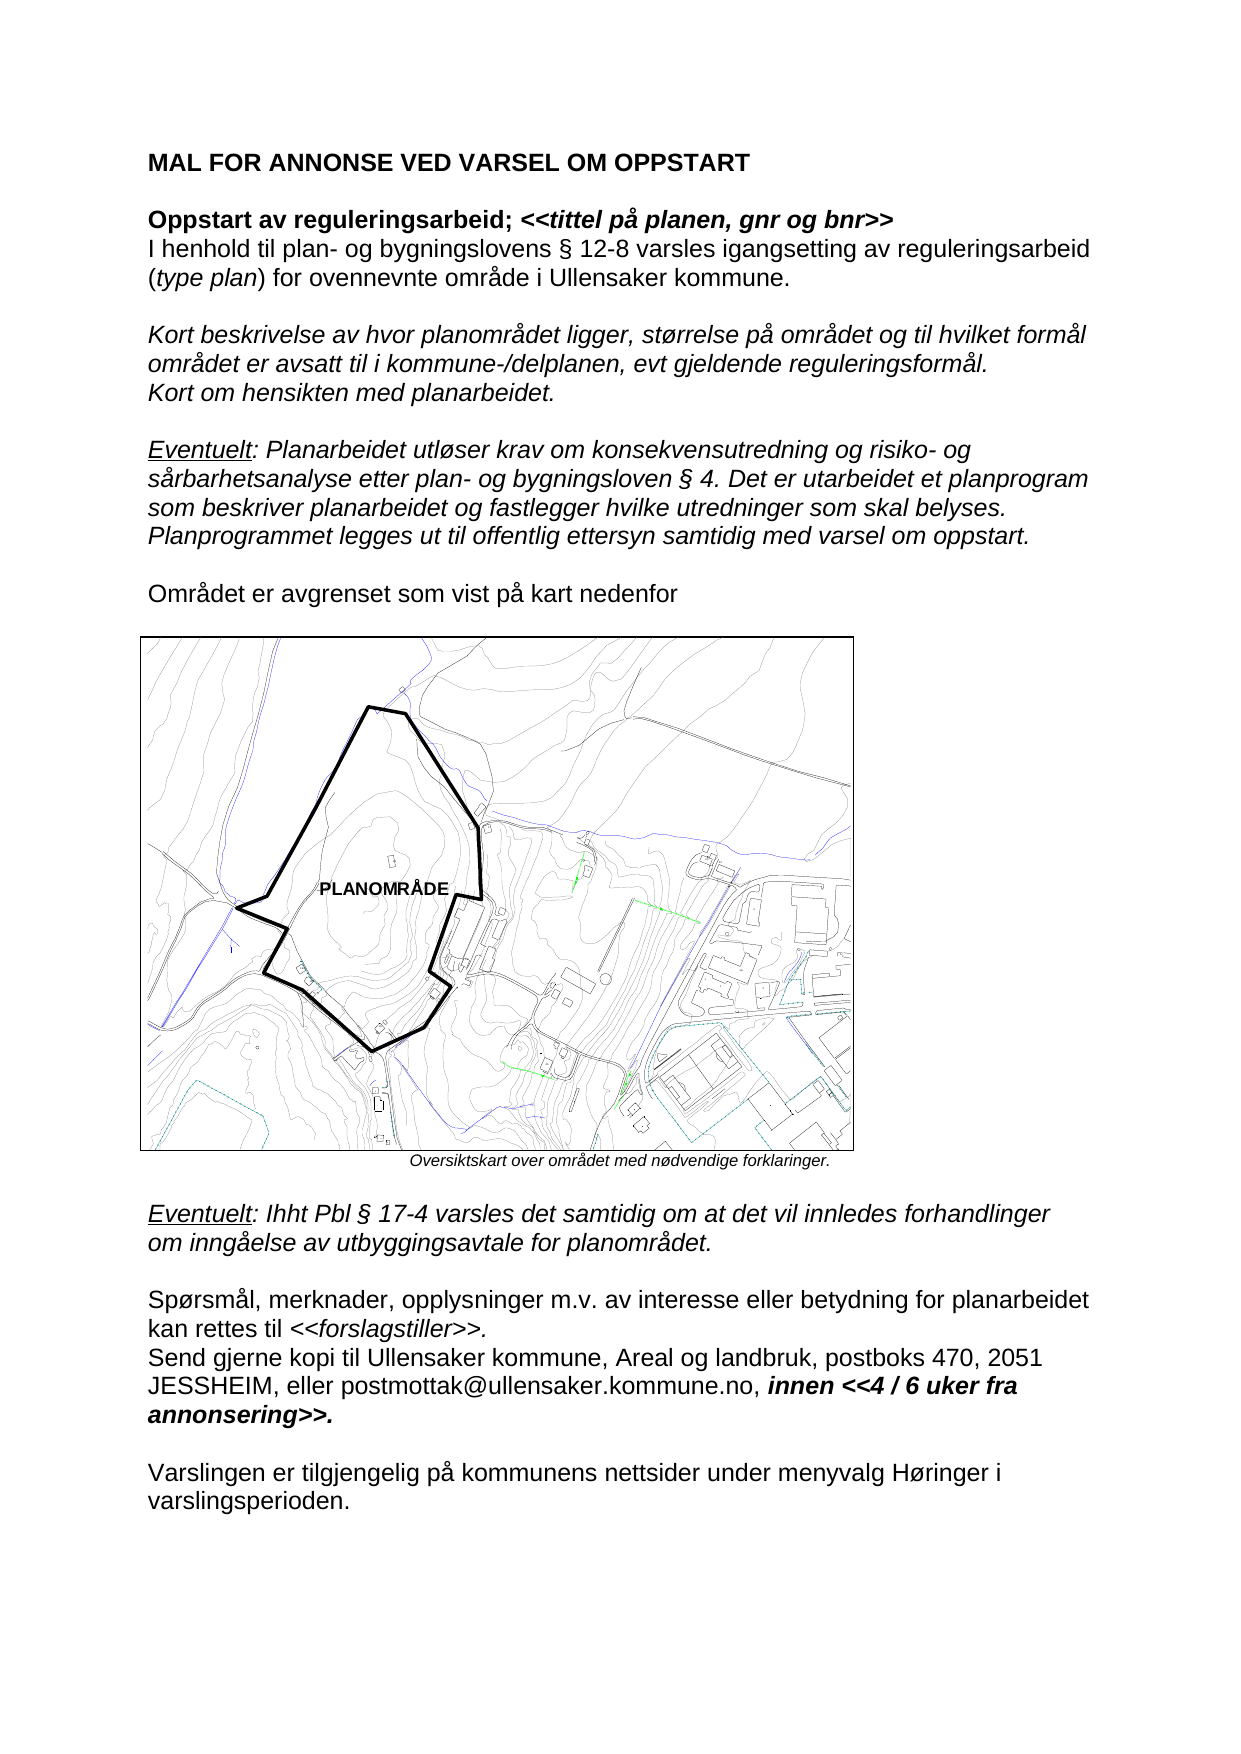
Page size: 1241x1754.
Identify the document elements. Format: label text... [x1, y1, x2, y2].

table_header [685, 886, 735, 970]
table_header [658, 1026, 732, 1076]
table_header [501, 1041, 528, 1067]
table_header [517, 1072, 531, 1107]
table_header [712, 638, 853, 1150]
table_header [486, 721, 623, 828]
table_header [482, 822, 515, 921]
table_header [539, 1140, 544, 1150]
table_header [681, 882, 727, 949]
table_header [481, 693, 594, 782]
table_header [513, 1036, 533, 1069]
table_header [339, 1012, 361, 1036]
table_header [398, 995, 429, 1036]
table_header [441, 786, 479, 897]
table_header [664, 1073, 744, 1133]
table_header [377, 1047, 389, 1066]
text Eventuelt: Planarbeidet utløser krav om konsekvensutredning og risiko- og sårbarhetsanalyse etter plan- og bygningsloven § 4. Det er utarbeidet et planprogram som beskriver planarbeidet og fastlegger hvilke utredninger som skal belyses. Planprogrammet legges ut til offentlig ettersyn samtidig med varsel om oppstart. [148, 435, 1093, 550]
table_header [560, 1049, 576, 1077]
table_header [405, 677, 449, 732]
table_header [551, 1042, 570, 1077]
table_header [482, 815, 496, 822]
subtitle Området er avgrenset som vist på kart nedenfor [148, 579, 1093, 608]
table_header [442, 944, 449, 957]
table_header [490, 638, 674, 804]
text Varslingen er tilgjengelig på kommunens nettsider under menyvalg Høringer i varslingsperioden. [148, 1458, 1093, 1515]
table_header [568, 901, 648, 1049]
table_header [341, 1048, 363, 1069]
table_header [412, 1089, 522, 1150]
table_header [538, 1033, 557, 1060]
table_header [682, 879, 707, 916]
table_header [484, 825, 491, 832]
table_header [413, 719, 492, 781]
table_header [430, 989, 439, 998]
table_header [438, 983, 444, 998]
table_header [577, 907, 654, 1051]
table_header [340, 1057, 371, 1121]
table_header [432, 983, 440, 989]
table_header [542, 1079, 554, 1117]
table_header [604, 971, 715, 1150]
table_header [449, 1126, 527, 1150]
table_header [552, 638, 773, 832]
table_header [394, 1041, 408, 1068]
table_header [490, 902, 508, 921]
table_header [363, 1037, 373, 1048]
text Oppstart av reguleringsarbeid; <<tittel på planen, gnr og bnr>> [148, 205, 1093, 234]
table_header [411, 999, 436, 1030]
table_header [602, 915, 679, 1060]
text Eventuelt: Ihht Pbl § 17-4 varsles det samtidig om at det vil innledes forhandlinger om inngåelse av utbyggingsavtale for planområdet. [148, 1199, 1093, 1256]
table_header [698, 1052, 725, 1085]
table_header [687, 879, 717, 920]
table_header [289, 791, 444, 983]
table_header [627, 920, 694, 1059]
table_header [681, 885, 747, 1021]
table_header [541, 1059, 552, 1071]
table_header [493, 976, 537, 1021]
table_header [408, 1028, 429, 1099]
table_header [551, 1080, 570, 1140]
table_header [356, 1047, 401, 1150]
table_header [512, 830, 582, 1038]
table_header [355, 1049, 366, 1059]
table_header [529, 1054, 538, 1071]
table_header [594, 914, 675, 1058]
table_header [529, 1025, 544, 1075]
table_header [463, 771, 493, 824]
table_header [462, 959, 468, 966]
table_header [535, 1077, 548, 1116]
table_header [465, 897, 490, 960]
table_header [481, 975, 527, 1028]
table_header [470, 1069, 520, 1111]
table_header [491, 823, 547, 994]
table_header [700, 973, 731, 998]
table_header [527, 1117, 551, 1150]
table_header [583, 909, 660, 1053]
table_header [523, 1074, 542, 1105]
table_header [594, 1137, 600, 1150]
table_header [690, 1035, 719, 1064]
table_header [448, 957, 462, 970]
table_header [557, 1078, 573, 1150]
table_header [509, 1109, 524, 1124]
table_header [517, 1108, 530, 1125]
table_header [420, 638, 635, 744]
table_header [710, 954, 756, 983]
table_header [529, 1017, 536, 1028]
table_header [610, 917, 685, 1072]
table_header [597, 851, 654, 905]
table_header [587, 1061, 608, 1124]
table_header [447, 976, 452, 984]
table_header [469, 920, 498, 974]
table_header [393, 991, 429, 1037]
table_header [509, 1071, 525, 1108]
table_header [596, 733, 770, 842]
table_header [532, 852, 624, 1044]
table_header [493, 920, 506, 939]
table_header [389, 1052, 420, 1150]
table_header [344, 891, 446, 1028]
table_header [470, 975, 520, 1035]
table_header [475, 1116, 535, 1150]
table_header [141, 638, 359, 1150]
table_header [560, 1049, 567, 1056]
table_header [489, 1107, 540, 1150]
table_header [441, 955, 451, 967]
table_header [406, 638, 474, 690]
text Spørsmål, merknader, opplysninger m.v. av interesse eller betydning for planarbeidet kan rettes til <<forslagstiller>>. [148, 1285, 1093, 1343]
table_header [303, 1015, 366, 1150]
table_header [362, 973, 430, 1046]
table_header [526, 1105, 534, 1117]
table_header [563, 1057, 597, 1150]
table_header [686, 638, 822, 762]
table_header [596, 1117, 613, 1150]
table_header [376, 1024, 384, 1032]
table_header [320, 892, 421, 990]
table_header [483, 947, 495, 971]
text Kort beskrivelse av hvor planområdet ligger, størrelse på området og til hvilket formål området er avsatt til i kommune-/delplanen, evt gjeldende reguleringsformål. [148, 320, 1093, 378]
table_header [709, 1006, 746, 1014]
table_header [684, 1039, 761, 1113]
text Oversiktskart over området med nødvendige forklaringer. [148, 1151, 1093, 1170]
table_header [363, 1115, 369, 1150]
table_header [448, 918, 459, 942]
table_header [220, 638, 431, 902]
table_header [327, 891, 438, 1006]
table_header [536, 1117, 557, 1150]
table_header [588, 911, 669, 1055]
table_header [547, 1079, 563, 1150]
table_header [549, 827, 593, 854]
text Send gjerne kopi til Ullensaker kommune, Areal og landbruk, postboks 470, 2051 JESSHEIM, eller postmottak@ullensaker.kommune.no, innen <<4 / 6 uker fra annonsering>>. [148, 1343, 1093, 1429]
text I henhold til plan- og bygningslovens § 12-8 varsles igangsetting av reguleringsarbeid (type plan) for ovennevnte område i Ullensaker kommune. [148, 234, 1093, 291]
table_header [701, 856, 711, 864]
table_header [690, 1017, 747, 1028]
text Kort om hensikten med planarbeidet. [148, 378, 1093, 406]
table_header [519, 1032, 530, 1037]
table_header [550, 832, 583, 869]
table_header [579, 853, 648, 943]
table_header [376, 976, 435, 1047]
table_header [705, 1101, 770, 1150]
table_header [425, 1004, 468, 1129]
table_header [244, 710, 460, 923]
table_header [635, 963, 687, 1071]
table_header [444, 897, 460, 940]
table_header [711, 925, 733, 943]
table_header [475, 804, 484, 815]
table_header [542, 1118, 551, 1138]
table_header [384, 712, 469, 912]
table_header [591, 834, 717, 914]
table_header [440, 934, 513, 1126]
text MAL FOR ANNONSE VED VARSEL OM OPPSTART [148, 148, 1093, 176]
table_header [653, 1023, 751, 1077]
table_header [449, 901, 483, 958]
